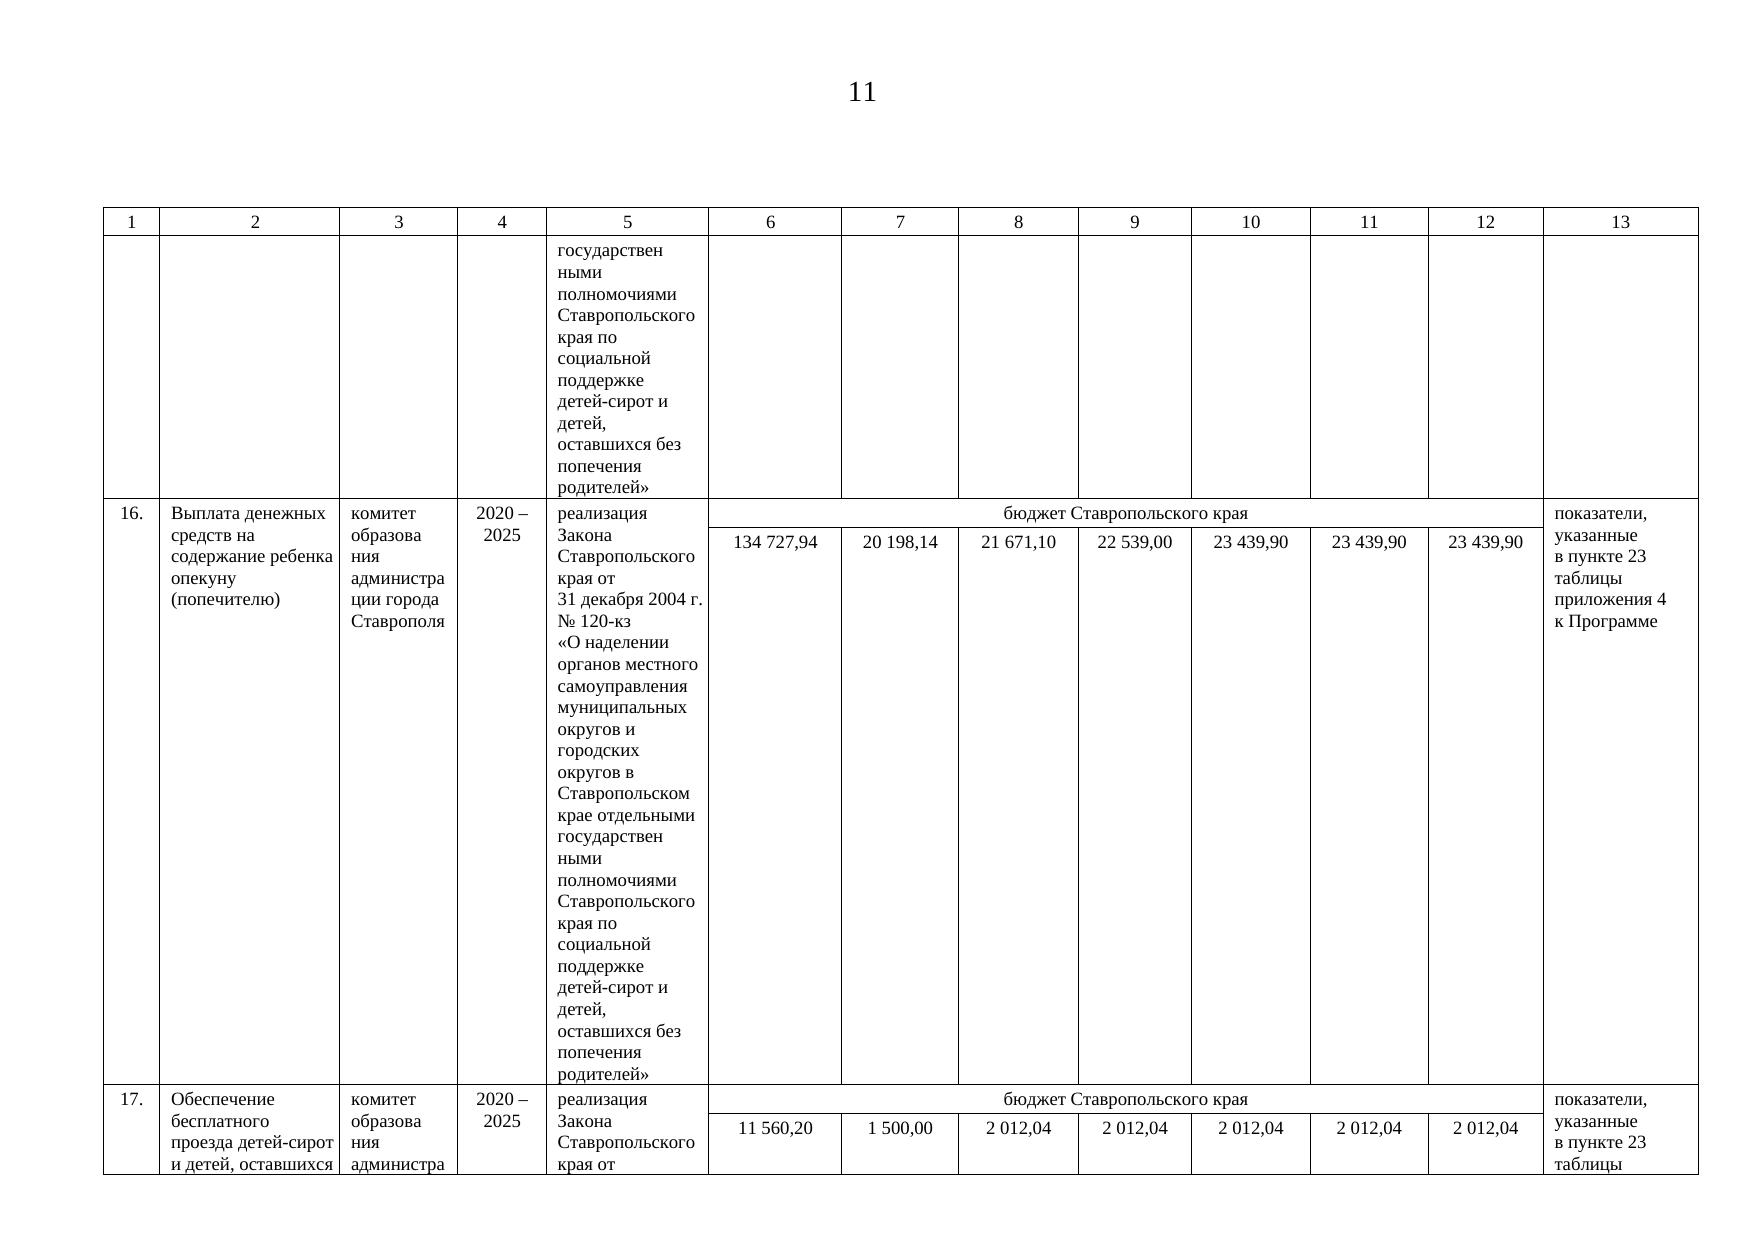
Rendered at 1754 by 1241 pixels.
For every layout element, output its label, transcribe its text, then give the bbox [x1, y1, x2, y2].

table_cell 23 439,90 [1192, 528, 1310, 1084]
table_cell 2 012,04 [1192, 1114, 1310, 1174]
table_cell 17. [104, 1085, 159, 1174]
table_cell 3 [340, 208, 457, 235]
table_cell [160, 236, 339, 498]
table_cell реализация Закона Ставропольского края от [547, 1085, 708, 1174]
table_cell 6 [709, 208, 841, 235]
table_cell [1429, 236, 1543, 498]
table_cell 5 [547, 208, 708, 235]
table_cell 21 671,10 [959, 528, 1078, 1084]
table_cell [1192, 236, 1310, 498]
table_cell [458, 236, 546, 498]
table_cell государствен ными полномочиями Ставропольского края по социальной поддержке детей-сирот и детей, оставшихся без попечения родителей» [547, 236, 708, 498]
table_cell 23 439,90 [1311, 528, 1428, 1084]
table_cell 4 [458, 208, 546, 235]
table_cell 11 560,20 [709, 1114, 841, 1174]
table_cell [340, 236, 457, 498]
table_cell Выплата денежных средств на содержание ребенка опекуну (попечителю) [160, 499, 339, 1084]
table_cell Обеспечение бесплатного проезда детей-сирот и детей, оставшихся [160, 1085, 339, 1174]
table_cell показатели, указанные в пункте 23 таблицы приложения 4 к Программе [1544, 499, 1698, 1084]
table_cell комитет образова ния администра ции города Ставрополя [340, 499, 457, 1084]
table_cell реализация Закона Ставропольского края от 31 декабря 2004 г. № 120-кз «О наделении органов местного самоуправления муниципальных округов и городских округов в Ставропольском крае отдельными государствен ными полномочиями Ставропольского края по социальной поддержке детей-сирот и детей, оставшихся без попечения родителей» [547, 499, 708, 1084]
table_cell [1079, 236, 1191, 498]
table_cell 2 012,04 [1429, 1114, 1543, 1174]
table_cell бюджет Ставропольского края [709, 1085, 1543, 1113]
table_cell 22 539,00 [1079, 528, 1191, 1084]
table_cell 2 012,04 [959, 1114, 1078, 1174]
table_cell бюджет Ставропольского края [709, 499, 1543, 527]
table_cell 7 [842, 208, 958, 235]
table_cell 11 [1311, 208, 1428, 235]
table_cell [959, 236, 1078, 498]
table_cell 2020 – 2025 [458, 499, 546, 1084]
table_cell [1544, 236, 1698, 498]
table_cell 13 [1544, 208, 1698, 235]
table_cell комитет образова ния администра [340, 1085, 457, 1174]
table_cell 12 [1429, 208, 1543, 235]
table_cell [104, 236, 159, 498]
table_cell 2 [160, 208, 339, 235]
table_cell 134 727,94 [709, 528, 841, 1084]
table_cell 10 [1192, 208, 1310, 235]
table_cell 16. [104, 499, 159, 1084]
table_cell 9 [1079, 208, 1191, 235]
table_cell 20 198,14 [842, 528, 958, 1084]
table_cell 1 500,00 [842, 1114, 958, 1174]
table_cell 2020 – 2025 [458, 1085, 546, 1174]
table_cell показатели, указанные в пункте 23 таблицы [1544, 1085, 1698, 1174]
table_cell 2 012,04 [1311, 1114, 1428, 1174]
table_cell [709, 236, 841, 498]
table_cell 1 [104, 208, 159, 235]
table_cell [842, 236, 958, 498]
table_cell 23 439,90 [1429, 528, 1543, 1084]
table_cell 8 [959, 208, 1078, 235]
table_cell [1311, 236, 1428, 498]
table_cell 2 012,04 [1079, 1114, 1191, 1174]
